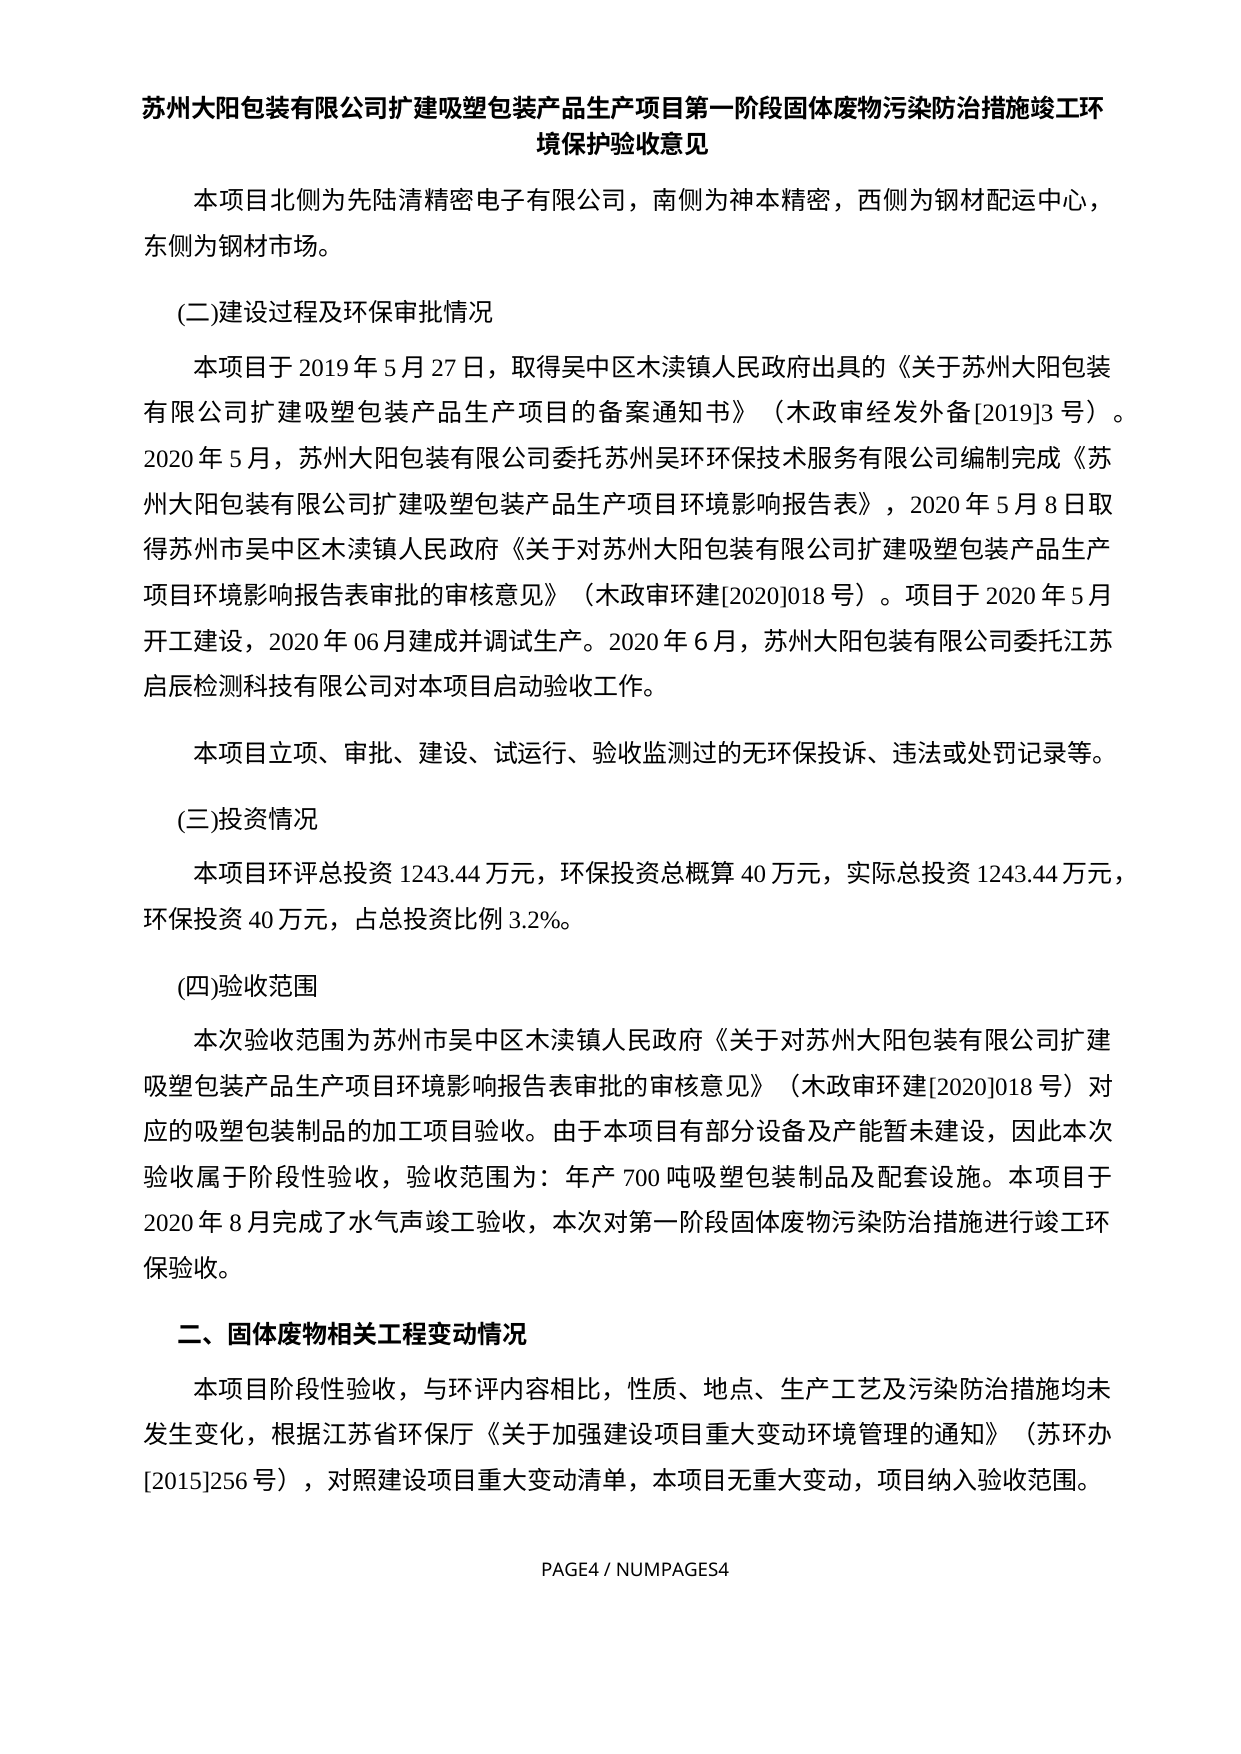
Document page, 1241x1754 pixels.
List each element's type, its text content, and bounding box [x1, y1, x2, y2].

text 本项目环评总投资1243.44万元，环保投资总概算40万元，实际总投资1243.44万元，环保投资40万元，占总投资比例3.2%。 [143, 854, 1113, 936]
text 本次验收范围为苏州市吴中区木渎镇人民政府《关于对苏州大阳包装有限公司扩建吸塑包装产品生产项目环境影响报告表审批的审核意见》（木政审环建[2020]018号）对应的吸塑包装制品的加工项目验收。由于本项目有部分设备及产能暂未建设，因此本次验收属于阶段性验收，验收范围为：年产700吨吸塑包装制品及配套设施。本项目于2020年8月完成了水气声竣工验收，本次对第一阶段固体废物污染防治措施进行竣工环保验收。 [143, 1020, 1113, 1285]
text (四)验收范围 [133, 966, 1137, 1002]
text (三)投资情况 [133, 799, 1137, 836]
text 本项目北侧为先陆清精密电子有限公司，南侧为神本精密，西侧为钢材配运中心，东侧为钢材市场。 [143, 181, 1113, 263]
text 二、固体废物相关工程变动情况 [133, 1315, 1137, 1351]
text 本项目阶段性验收，与环评内容相比，性质、地点、生产工艺及污染防治措施均未发生变化，根据江苏省环保厅《关于加强建设项目重大变动环境管理的通知》（苏环办[2015]256号），对照建设项目重大变动清单，本项目无重大变动，项目纳入验收范围。 [143, 1369, 1113, 1497]
text 本项目立项、审批、建设、试运行、验收监测过的无环保投诉、违法或处罚记录等。 [143, 733, 1113, 769]
text (二)建设过程及环保审批情况 [133, 293, 1137, 329]
text 本项目于2019年5月27日，取得吴中区木渎镇人民政府出具的《关于苏州大阳包装有限公司扩建吸塑包装产品生产项目的备案通知书》（木政审经发外备[2019]3号）。2020年5月，苏州大阳包装有限公司委托苏州吴环环保技术服务有限公司编制完成《苏州大阳包装有限公司扩建吸塑包装产品生产项目环境影响报告表》，2020年5月8日取得苏州市吴中区木渎镇人民政府《关于对苏州大阳包装有限公司扩建吸塑包装产品生产项目环境影响报告表审批的审核意见》（木政审环建[2020]018号）。项目于2020年5月开工建设，2020年06月建成并调试生产。2020年6月，苏州大阳包装有限公司委托江苏启辰检测科技有限公司对本项目启动验收工作。 [143, 347, 1113, 703]
